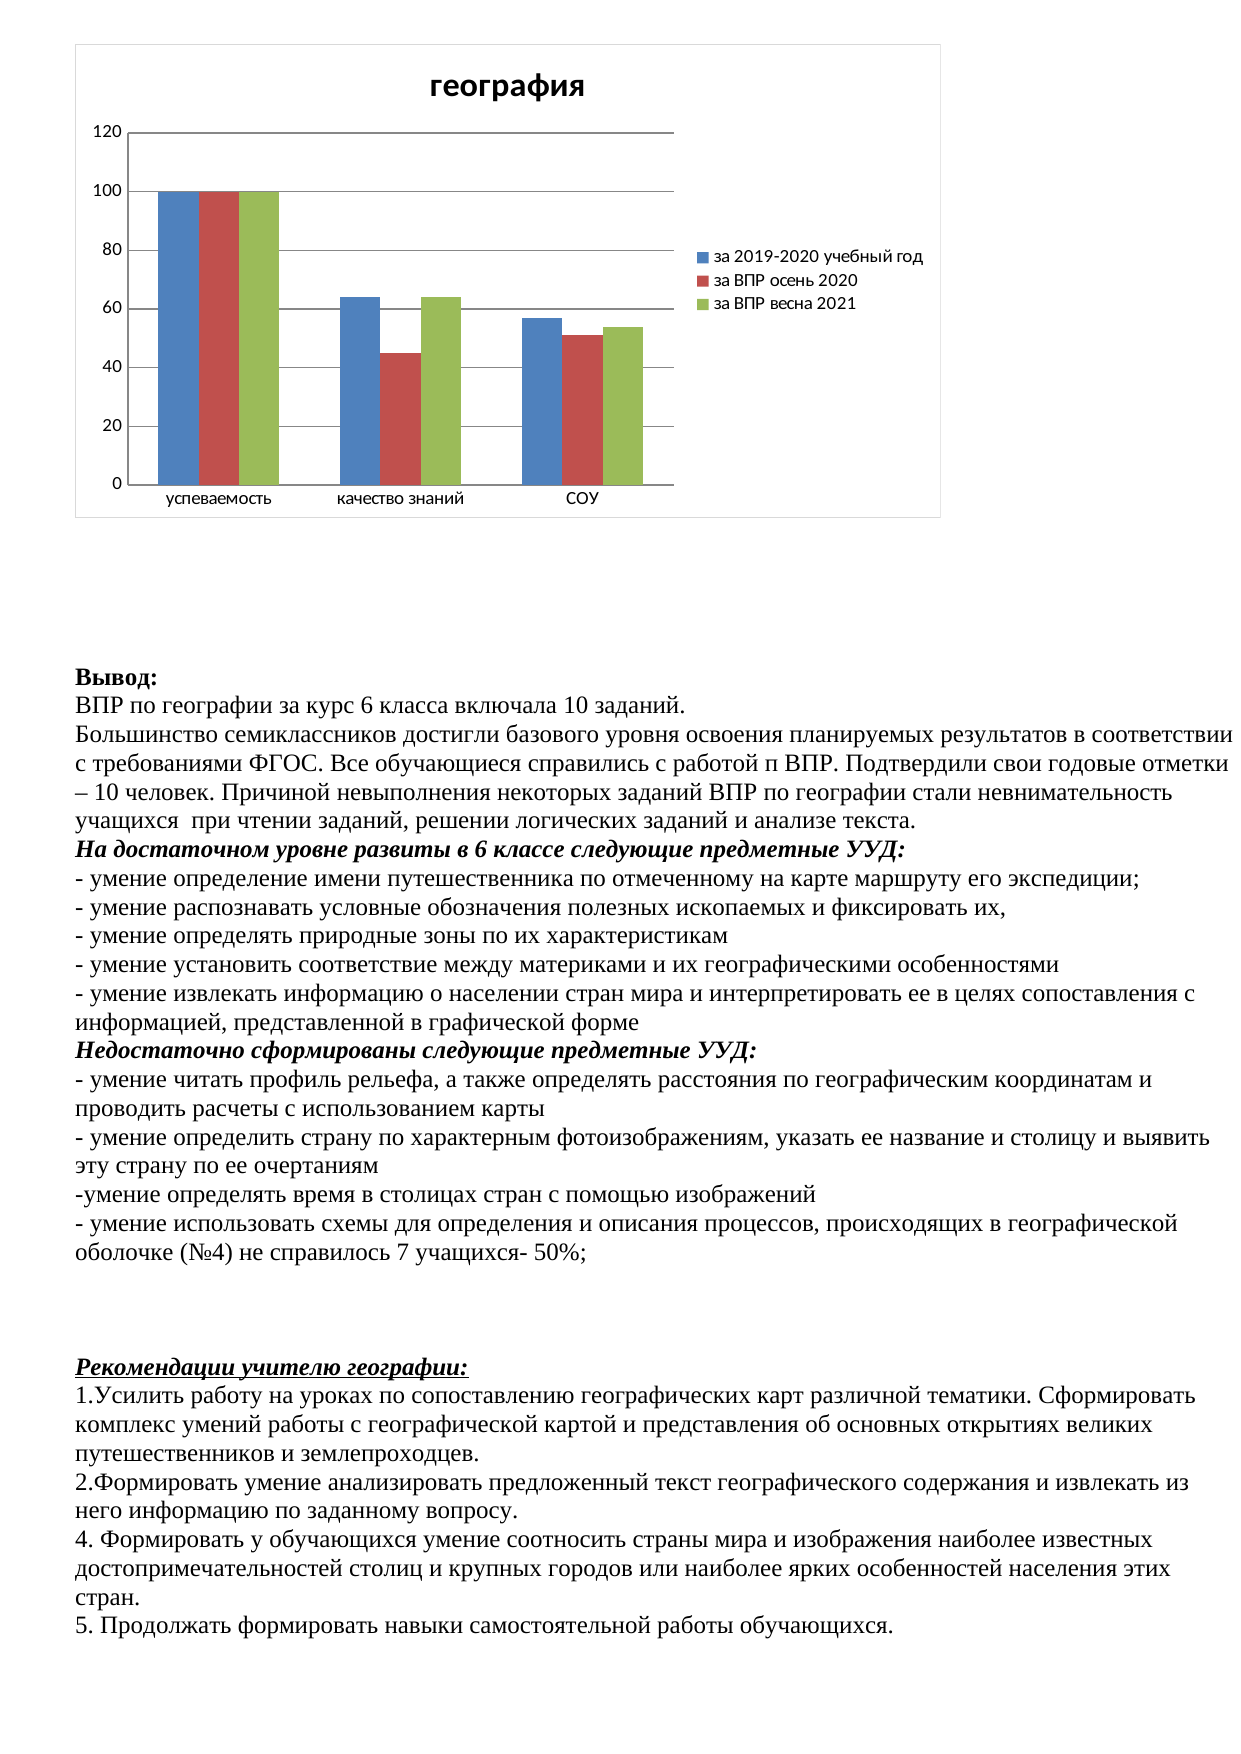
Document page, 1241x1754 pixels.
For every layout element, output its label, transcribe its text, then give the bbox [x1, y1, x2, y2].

text - умение определение имени путешественника по отмеченному на карте маршруту его экспедиции; [75, 863, 1240, 892]
text ВПР по географии за курс 6 класса включала 10 заданий. [75, 690, 1240, 719]
text 4. Формировать у обучающихся умение соотносить страны мира и изображения наиболее известных достопримечательностей столиц и крупных городов или наиболее ярких особенностей населения этих стран. [75, 1524, 1240, 1610]
text 1.Усилить работу на уроках по сопоставлению географических карт различной тематики. Сформировать комплекс умений работы с географической картой и представления об основных открытиях великих путешественников и землепроходцев. [75, 1380, 1240, 1467]
text - умение использовать схемы для определения и описания процессов, происходящих в географической оболочке (№4) не справилось 7 учащихся- 50%; [75, 1208, 1240, 1265]
text Рекомендации учителю географии: [75, 1352, 1240, 1380]
text - умение установить соответствие между материками и их географическими особенностями [75, 949, 1240, 978]
text 5. Продолжать формировать навыки самостоятельной работы обучающихся. [75, 1610, 1240, 1639]
text 2.Формировать умение анализировать предложенный текст географического содержания и извлекать из него информацию по заданному вопросу. [75, 1467, 1240, 1524]
text - умение определить страну по характерным фотоизображениям, указать ее название и столицу и выявить эту страну по ее очертаниям [75, 1122, 1240, 1179]
text -умение определять время в столицах стран с помощью изображений [75, 1179, 1240, 1208]
text - умение извлекать информацию о населении стран мира и интерпретировать ее в целях сопоставления с информацией, представленной в графической форме [75, 978, 1240, 1035]
text Большинство семиклассников достигли базового уровня освоения планируемых результатов в соответствии с требованиями ФГОС. Все обучающиеся справились с работой п ВПР. Подтвердили свои годовые отметки – 10 человек. Причиной невыполнения некоторых заданий ВПР по географии стали невнимательность учащихся при чтении заданий, решении логических заданий и анализе текста. [75, 719, 1240, 834]
text На достаточном уровне развиты в 6 классе следующие предметные УУД: [75, 834, 1240, 863]
text - умение читать профиль рельефа, а также определять расстояния по географическим координатам и проводить расчеты с использованием карты [75, 1064, 1240, 1122]
text Вывод: [75, 662, 1240, 690]
text Недостаточно сформированы следующие предметные УУД: [75, 1035, 1240, 1064]
text - умение определять природные зоны по их характеристикам [75, 920, 1240, 949]
text - умение распознавать условные обозначения полезных ископаемых и фиксировать их, [75, 892, 1240, 920]
